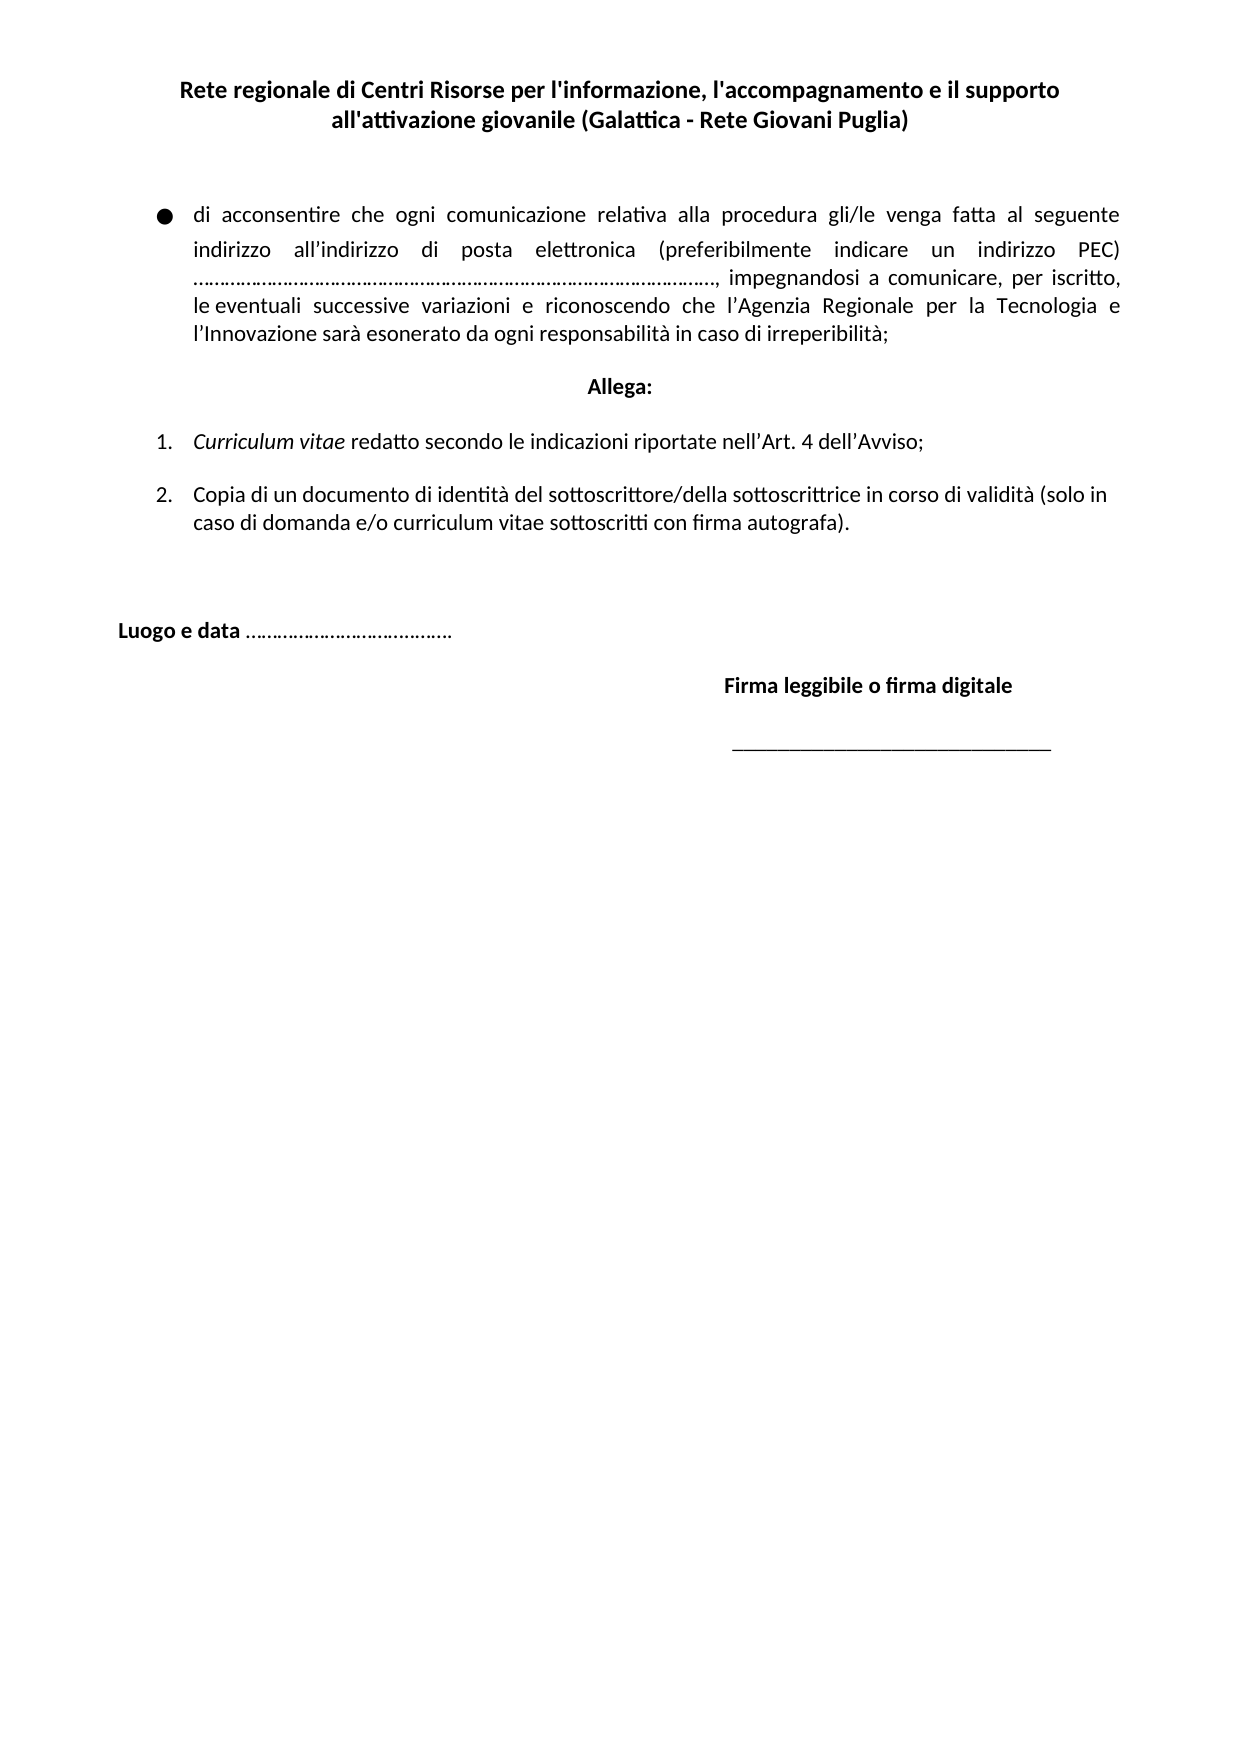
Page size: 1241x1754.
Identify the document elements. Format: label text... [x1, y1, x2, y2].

text Allega: [118, 372, 1122, 400]
text Luogo e data …………………………..……. [118, 616, 1122, 644]
list Copia di un documento di identità del sottoscrittore/della sottoscrittrice in corso di validità (solo in caso di domanda e/o curriculum vitae sottoscritti con firma autografa). [156, 480, 1122, 536]
text Firma leggibile o firma digitale [709, 671, 1122, 699]
text ____________________________ [650, 727, 1122, 755]
list Curriculum vitae redatto secondo le indicazioni riportate nell’Art. 4 dell’Avviso; [156, 427, 1122, 455]
list di acconsentire che ogni comunicazione relativa alla procedura gli/le venga fatta al seguente indirizzo all’indirizzo di posta elettronica (preferibilmente indicare un indirizzo PEC) ………………………………………………………………………………………, impegnandosi a comunicare, per iscritto, le eventuali successive variazioni e riconoscendo che l’Agenzia Regionale per la Tecnologia e l’Innovazione sarà esonerato da ogni responsabilità in caso di irreperibilità; [156, 192, 1122, 347]
